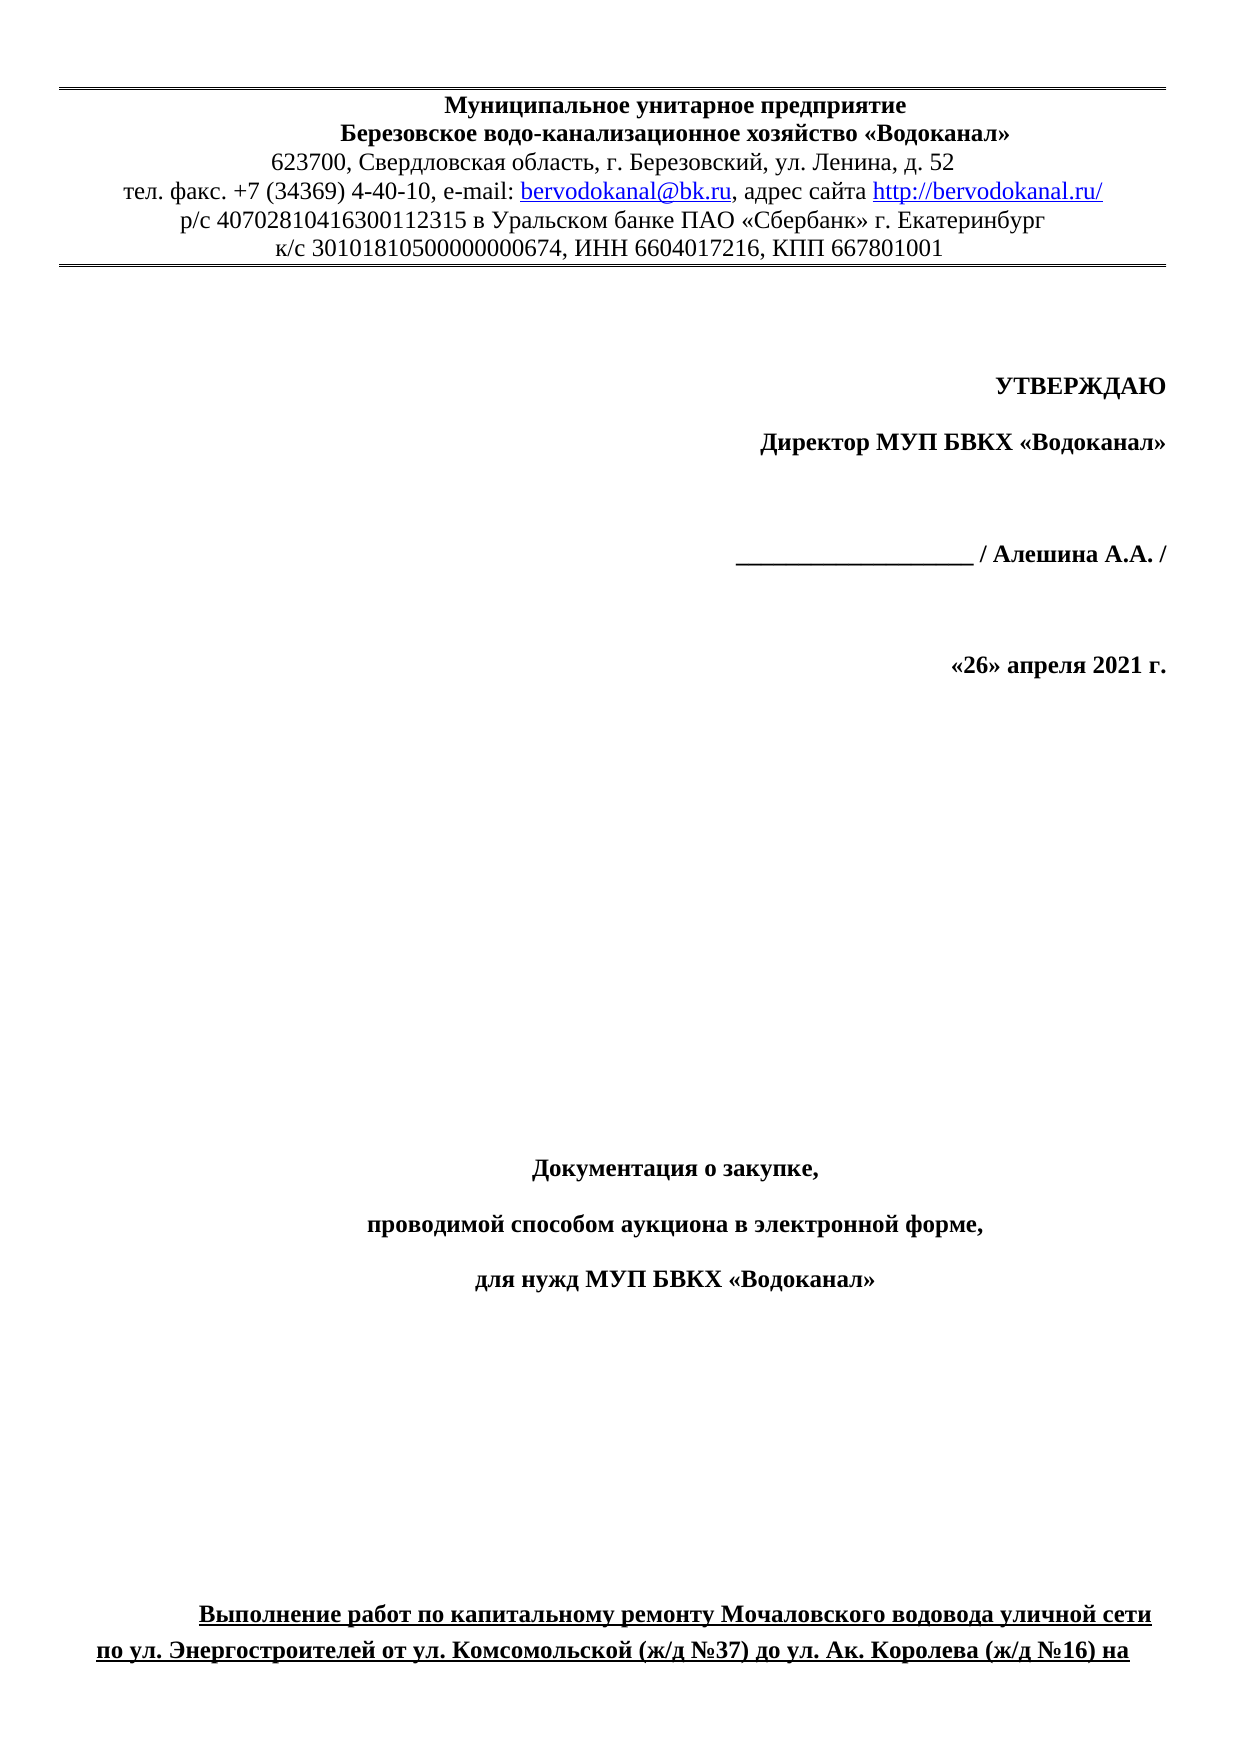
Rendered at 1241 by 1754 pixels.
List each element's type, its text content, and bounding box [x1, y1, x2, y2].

text Директор МУП БВКХ «Водоканал» [59, 427, 1166, 456]
text к/с 30101810500000000674, ИНН 6604017216, КПП 667801001 [59, 233, 1166, 264]
text р/с 40702810416300112315 в Уральском банке ПАО «Сбербанк» г. Екатеринбург [59, 205, 1166, 233]
subtitle Березовское водо-канализационное хозяйство «Водоканал» [59, 118, 1166, 147]
text проводимой способом аукциона в электронной форме, [59, 1209, 1166, 1237]
text для нужд МУП БВКХ «Водоканал» [59, 1264, 1166, 1293]
text «26» апреля 2021 г. [59, 650, 1166, 679]
subtitle Муниципальное унитарное предприятие [59, 90, 1166, 118]
text УТВЕРЖДАЮ [59, 371, 1166, 400]
text тел. факс. +7 (34369) 4-40-10, e-mail: bervodokanal@bk.ru, адрес сайта http://bervodokanal.ru/ [59, 176, 1166, 205]
text ___________________ / Алешина А.А. / [59, 539, 1166, 567]
text Документация о закупке, [59, 1153, 1166, 1182]
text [59, 1599, 1166, 1664]
text 623700, Свердловская область, г. Березовский, ул. Ленина, д. 52 [59, 147, 1166, 176]
